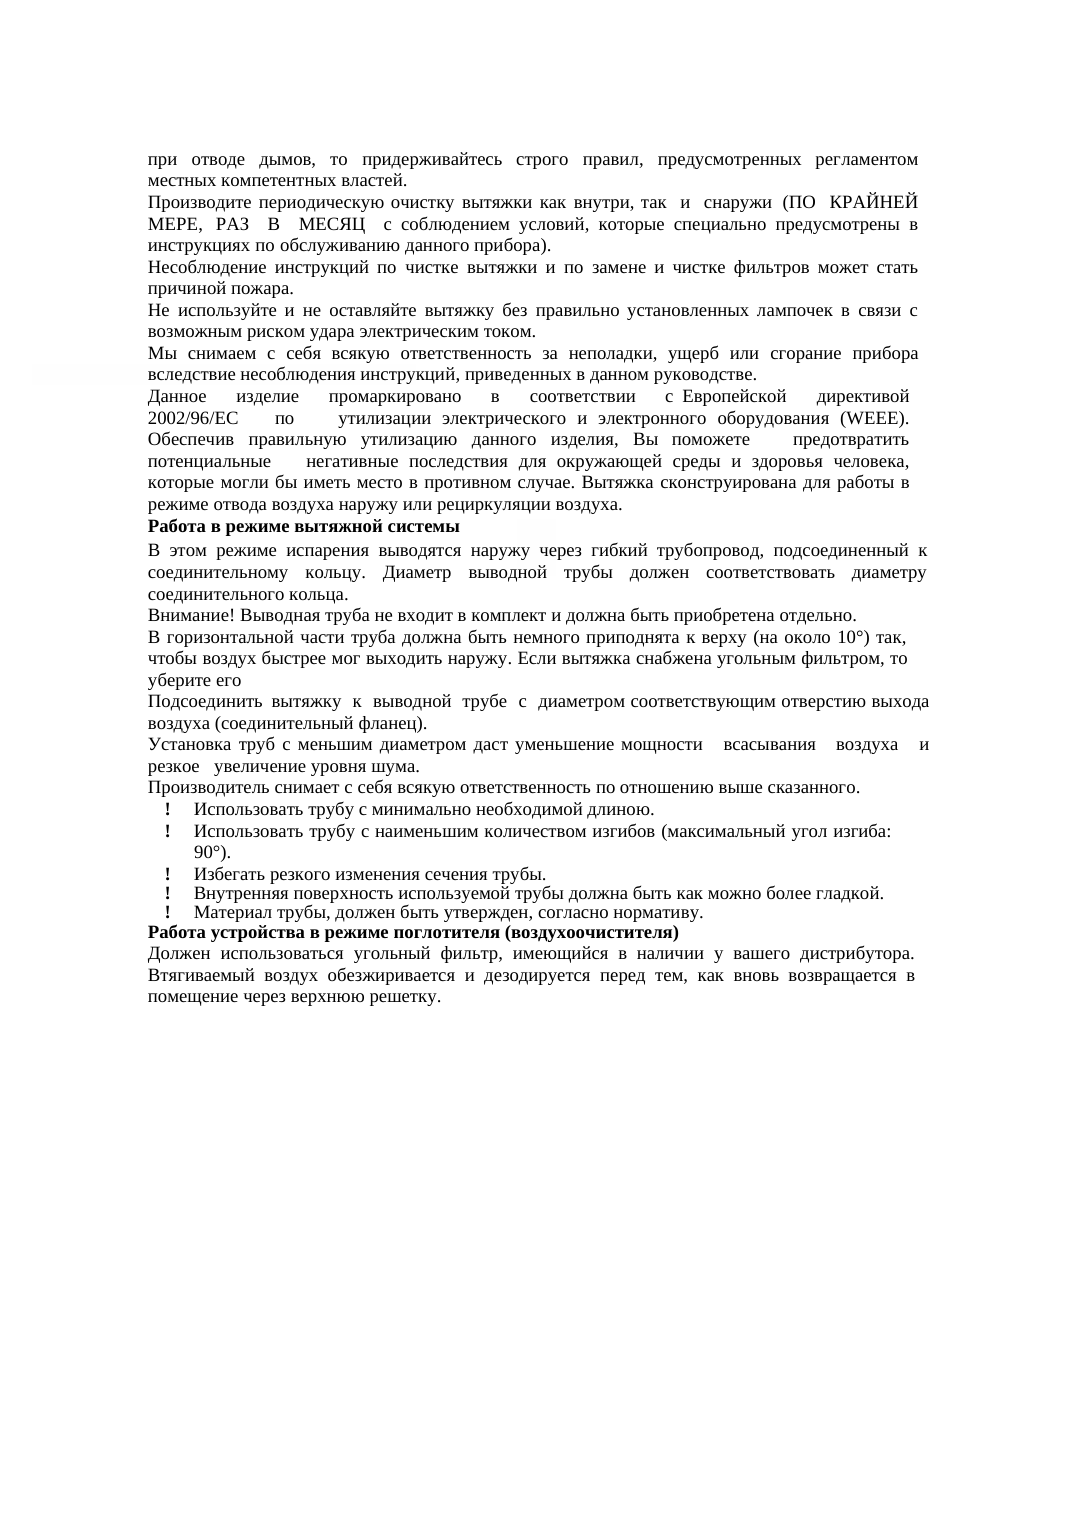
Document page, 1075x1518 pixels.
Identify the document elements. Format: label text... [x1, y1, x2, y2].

text Работа в режиме вытяжной системы [148, 514, 919, 536]
text ! Использовать трубу с минимально необходимой длиною. [164, 798, 892, 819]
text В этом режиме испарения выводятся наружу через гибкий трубопровод, подсоединенный к соединительному кольцу. Диаметр выводной трубы должен соответствовать диаметру соединительного кольца. [148, 539, 927, 604]
text Не используйте и не оставляйте вытяжку без правильно установленных лампочек в связи с возможным риском удара электрическим током. [148, 299, 919, 342]
text ! Использовать трубу с наименьшим количеством изгибов (максимальный угол изгиба: 90°). [164, 819, 891, 863]
text Данное изделие промаркировано в соответствии с Европейской директивой 2002/96/EC по утилизации электрического и электронного оборудования (WEEE). Обеспечив правильную утилизацию данного изделия, Вы поможете предотвратить потенциальные негативные последствия для окружающей среды и здоровья человека, которые могли бы иметь место в противном случае. Вытяжка сконструирована для работы в режиме отвода воздуха наружу или рециркуляции воздуха. [148, 385, 909, 514]
text Работа устройства в режиме поглотителя (воздухоочистителя) [148, 923, 914, 942]
text Внимание! Выводная труба не входит в комплект и должна быть приобретена отдельно. [148, 604, 879, 626]
text Установка труб с меньшим диаметром даст уменьшение мощности всасывания воздуха и резкое увеличение уровня шума. [148, 733, 930, 776]
text Подсоединить вытяжку к выводной трубе с диаметром соответствующим отверстию выхода воздуха (соединительный фланец). [148, 690, 930, 733]
text ! Материал трубы, должен быть утвержден, согласно нормативу. [164, 904, 914, 923]
text ! Избегать резкого изменения сечения трубы. [164, 863, 927, 884]
text Производитель снимает с себя всякую ответственность по отношению выше сказанного. [148, 776, 930, 798]
text Несоблюдение инструкций по чистке вытяжки и по замене и чистке фильтров может стать причиной пожара. [148, 256, 918, 299]
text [148, 148, 919, 191]
text Должен использоваться угольный фильтр, имеющийся в наличии у вашего дистрибутора. Втягиваемый воздух обезжиривается и дезодируется перед тем, как вновь возвращается в помещение через верхнюю решетку. [148, 942, 915, 1007]
text Производите периодическую очистку вытяжки как внутри, так и снаружи (ПО КРАЙНЕЙ МЕРЕ, РАЗ В МЕСЯЦ с соблюдением условий, которые специально предусмотрены в инструкциях по обслуживанию данного прибора). [148, 191, 919, 256]
text Мы снимаем с себя всякую ответственность за неполадки, ущерб или сгорание прибора вследствие несоблюдения инструкций, приведенных в данном руководстве. [148, 342, 918, 385]
text ! Внутренняя поверхность используемой трубы должна быть как можно более гладкой. [164, 885, 927, 904]
text В горизонтальной части труба должна быть немного приподнята к верху (на около 10°) так, чтобы воздух быстрее мог выходить наружу. Если вытяжка снабжена угольным фильтром, то уберите его [148, 626, 907, 690]
